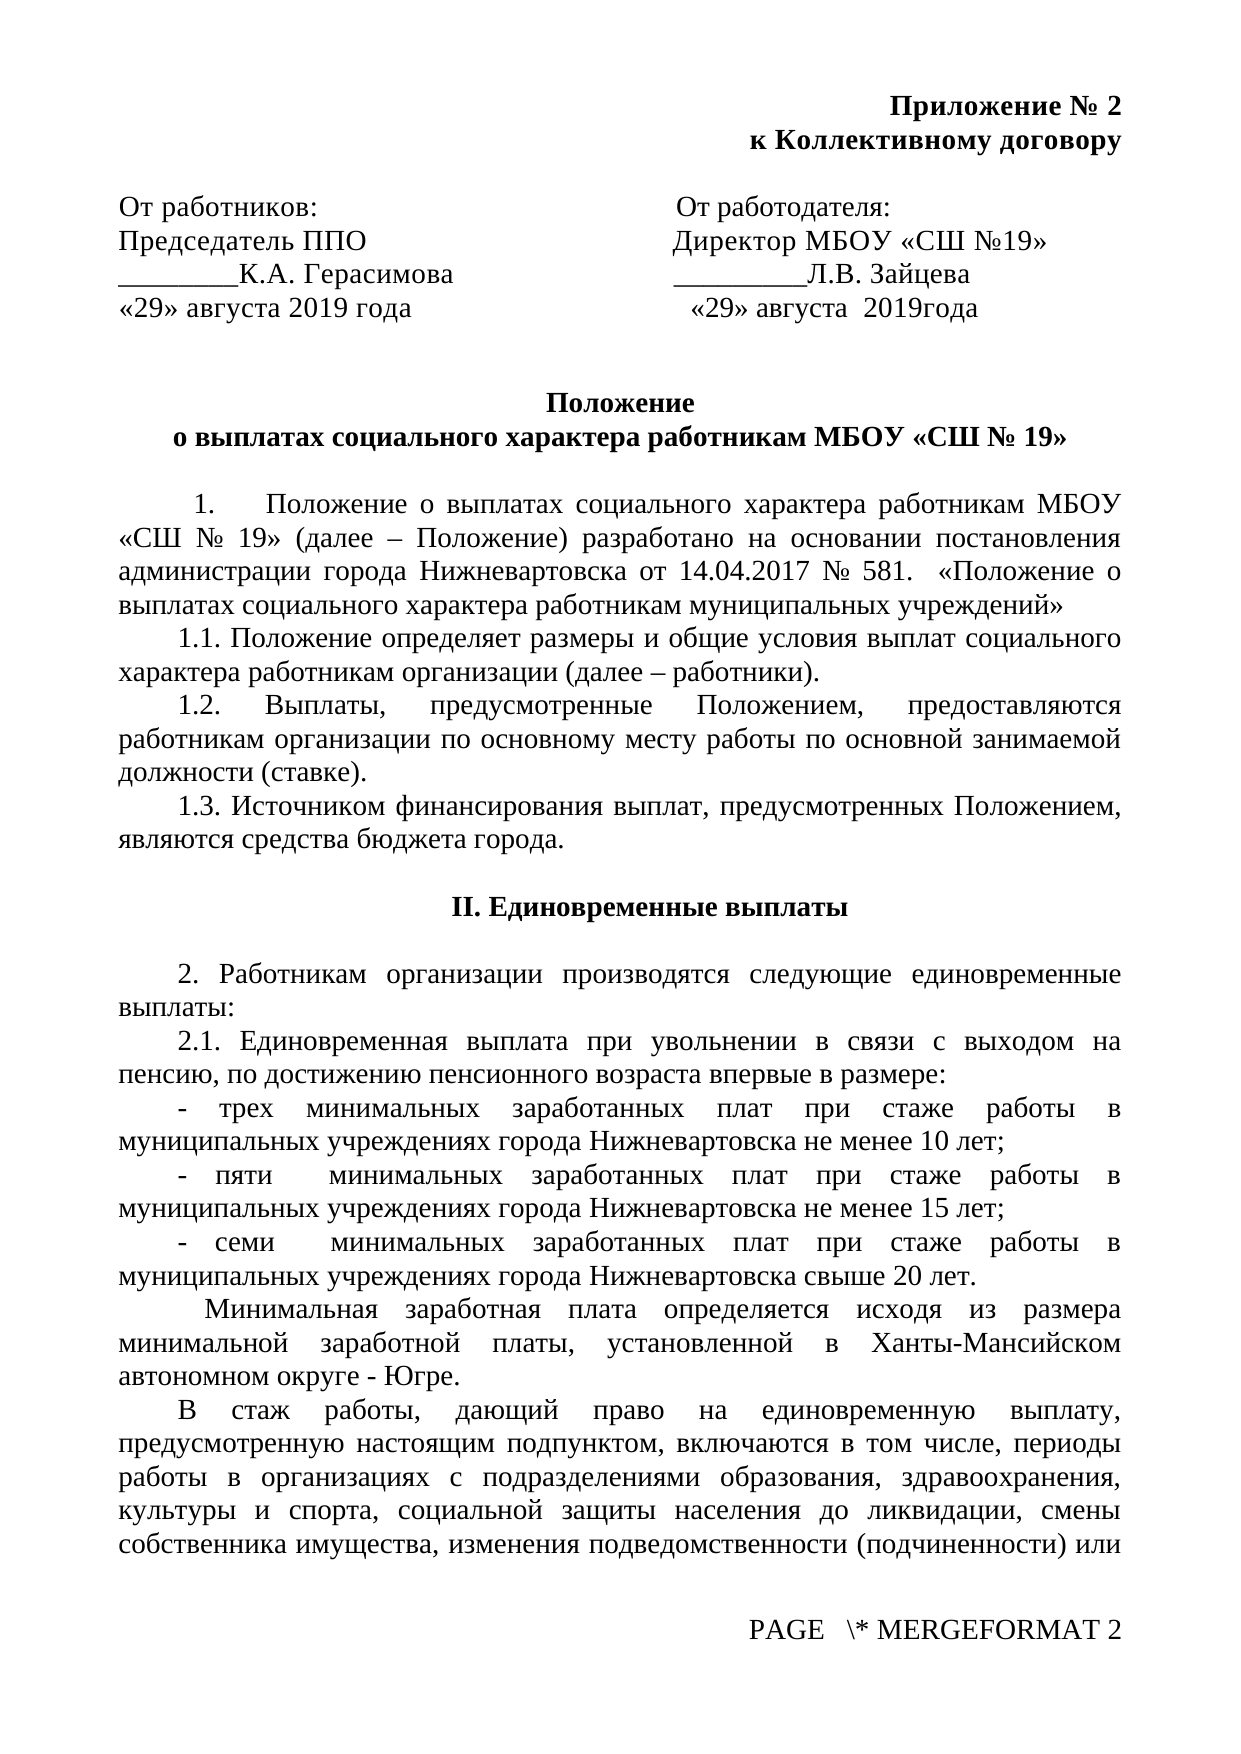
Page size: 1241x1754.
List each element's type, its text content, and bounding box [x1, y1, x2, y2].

text 2. Работникам организации производятся следующие единовременные выплаты: [118, 956, 1122, 1023]
text Минимальная заработная плата определяется исходя из размера минимальной заработной платы, установленной в Ханты-Мансийском автономном округе - Югре. [118, 1291, 1122, 1392]
text От работников: От работодателя: [119, 189, 1122, 223]
text 2.1. Единовременная выплата при увольнении в связи с выходом на пенсию, по достижению пенсионного возраста впервые в размере: [118, 1023, 1122, 1090]
text «29» августа 2019 года «29» августа 2019года [119, 290, 1122, 323]
text 1.1. Положение определяет размеры и общие условия выплат социального характера работникам организации (далее – работники). [118, 620, 1122, 687]
text Председатель ППО Директор МБОУ «СШ №19» [118, 223, 1122, 256]
text Приложение № 2 [119, 88, 1122, 122]
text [118, 1392, 1122, 1559]
text 1.3. Источником финансирования выплат, предусмотренных Положением, являются средства бюджета города. [118, 788, 1122, 855]
text о выплатах социального характера работникам МБОУ «СШ № 19» [118, 419, 1122, 453]
text ________К.А. Герасимова _________Л.В. Зайцева [118, 256, 1122, 290]
text - трех минимальных заработанных плат при стаже работы в муниципальных учреждениях города Нижневартовска не менее 10 лет; [118, 1090, 1122, 1157]
text Положение [118, 386, 1122, 419]
text 1.2. Выплаты, предусмотренные Положением, предоставляются работникам организации по основному месту работы по основной занимаемой должности (ставке). [118, 687, 1122, 788]
text II. Единовременные выплаты [118, 889, 1122, 922]
list Положение о выплатах социального характера работникам МБОУ «СШ № 19» (далее – Положение) разработано на основании постановления администрации города Нижневартовска от 14.04.2017 № 581. «Положение о выплатах социального характера работникам муниципальных учреждений» [118, 486, 1122, 620]
text к Коллективному договору [119, 122, 1122, 156]
text - семи минимальных заработанных плат при стаже работы в муниципальных учреждениях города Нижневартовска свыше 20 лет. [118, 1224, 1122, 1291]
text - пяти минимальных заработанных плат при стаже работы в муниципальных учреждениях города Нижневартовска не менее 15 лет; [118, 1157, 1122, 1224]
